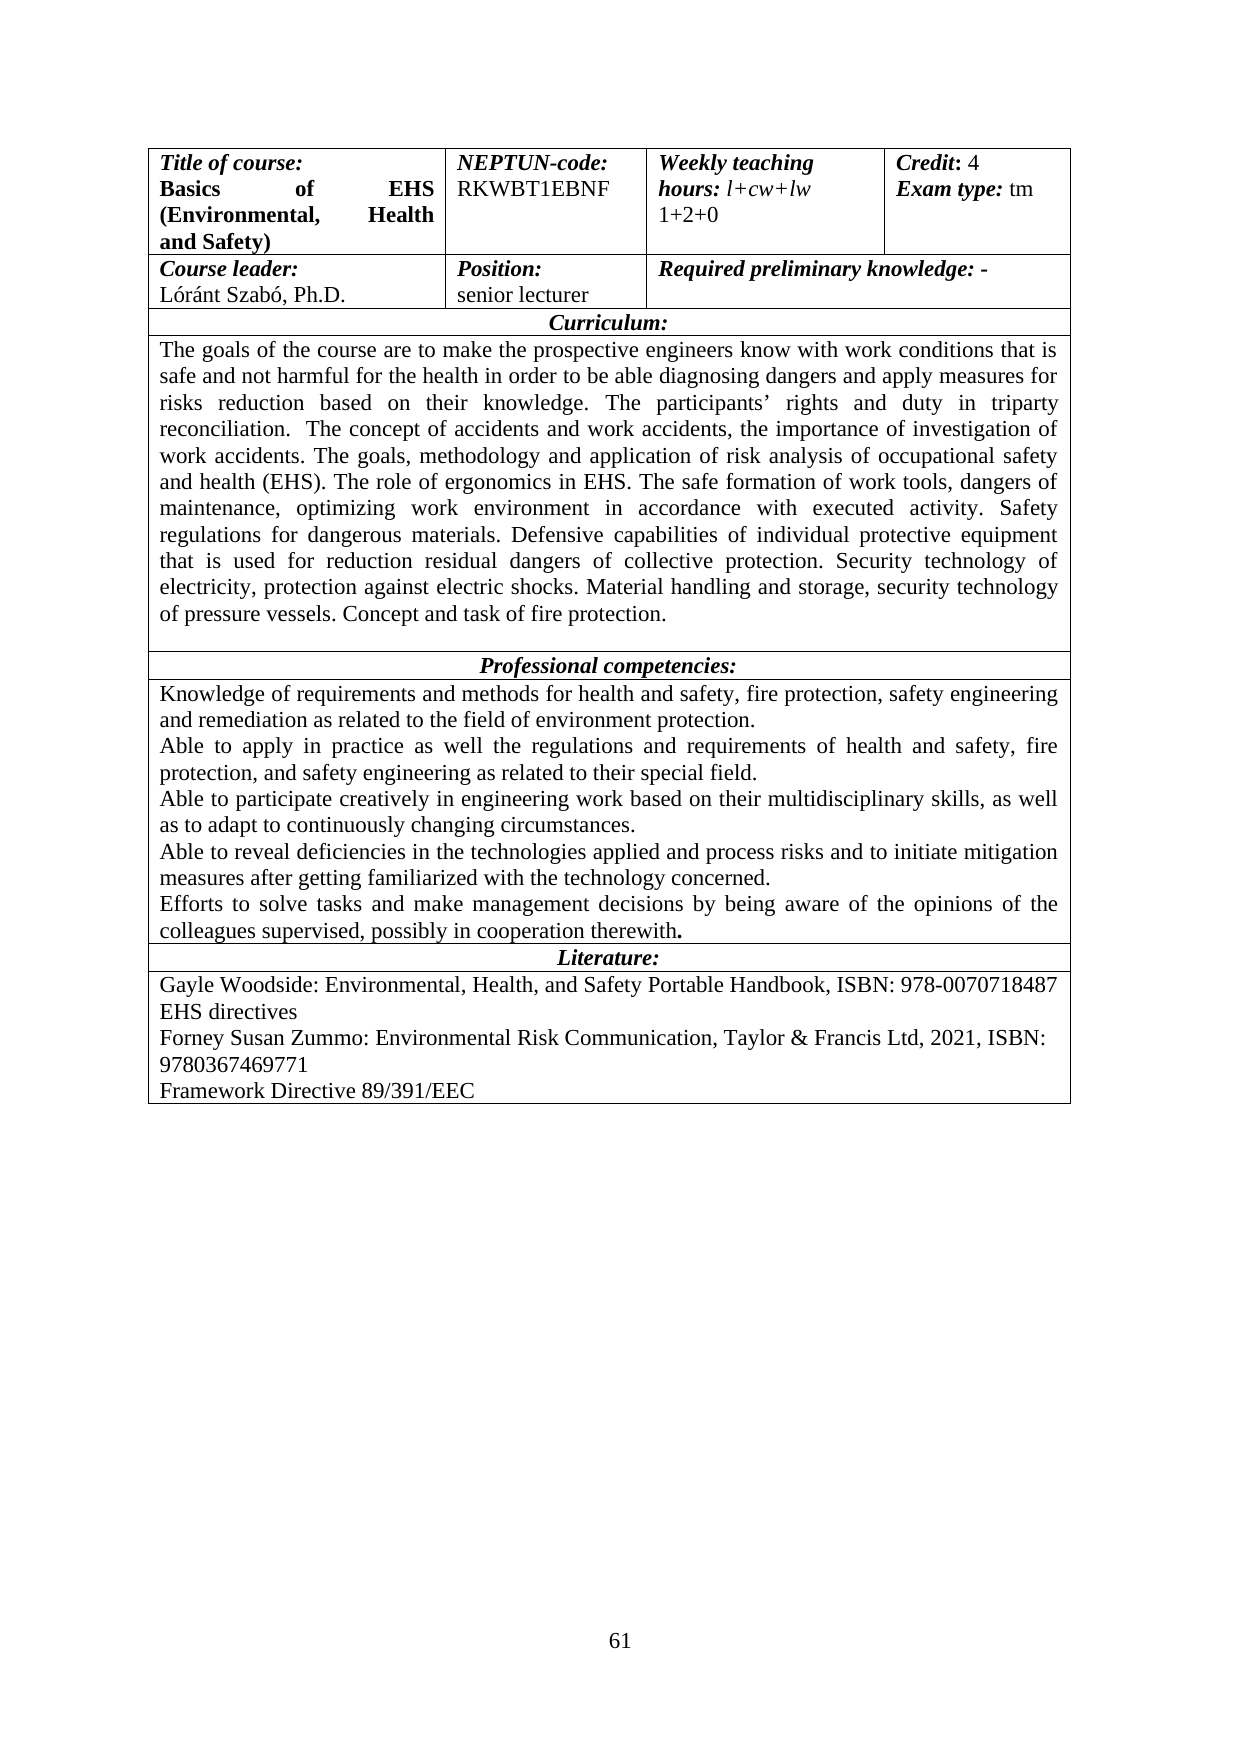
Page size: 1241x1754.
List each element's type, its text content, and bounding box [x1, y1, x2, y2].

table_cell Literature: [149, 944, 1070, 971]
table_cell Gayle Woodside: Environmental, Health, and Safety Portable Handbook, ISBN: 978-0070718487 EHS directives Forney Susan Zummo: Environmental Risk Communication, Taylor & Francis Ltd, 2021, ISBN: 9780367469771 Framework Directive 89/391/EEC [149, 972, 1070, 1103]
table_header Weekly teaching hours: l+cw+lw 1+2+0 [647, 149, 884, 254]
table_header Credit: 4 Exam type: tm [885, 149, 1070, 254]
table_header NEPTUN-code: RKWBT1EBNF [446, 149, 646, 254]
table_cell Professional competencies: [149, 652, 1070, 678]
table_cell Required preliminary knowledge: - [647, 255, 1070, 308]
table_cell Curriculum: [149, 309, 1070, 335]
table_cell Course leader: Lóránt Szabó, Ph.D. [149, 255, 445, 308]
table_cell Knowledge of requirements and methods for health and safety, fire protection, safety engineering and remediation as related to the field of environment protection. Able to apply in practice as well the regulations and requirements of health and safety, fire protection, and safety engineering as related to their special field. Able to participate creatively in engineering work based on their multidisciplinary skills, as well as to adapt to continuously changing circumstances. Able to reveal deficiencies in the technologies applied and process risks and to initiate mitigation measures after getting familiarized with the technology concerned. Efforts to solve tasks and make management decisions by being aware of the opinions of the colleagues supervised, possibly in cooperation therewith. [149, 680, 1070, 943]
table_cell Position: senior lecturer [446, 255, 646, 308]
table_header Title of course: Basics of EHS (Environmental, Health and Safety) [149, 149, 445, 254]
table_cell The goals of the course are to make the prospective engineers know with work conditions that is safe and not harmful for the health in order to be able diagnosing dangers and apply measures for risks reduction based on their knowledge. The participants’ rights and duty in triparty reconciliation. The concept of accidents and work accidents, the importance of investigation of work accidents. The goals, methodology and application of risk analysis of occupational safety and health (EHS). The role of ergonomics in EHS. The safe formation of work tools, dangers of maintenance, optimizing work environment in accordance with executed activity. Safety regulations for dangerous materials. Defensive capabilities of individual protective equipment that is used for reduction residual dangers of collective protection. Security technology of electricity, protection against electric shocks. Material handling and storage, security technology of pressure vessels. Concept and task of fire protection. [149, 336, 1070, 651]
